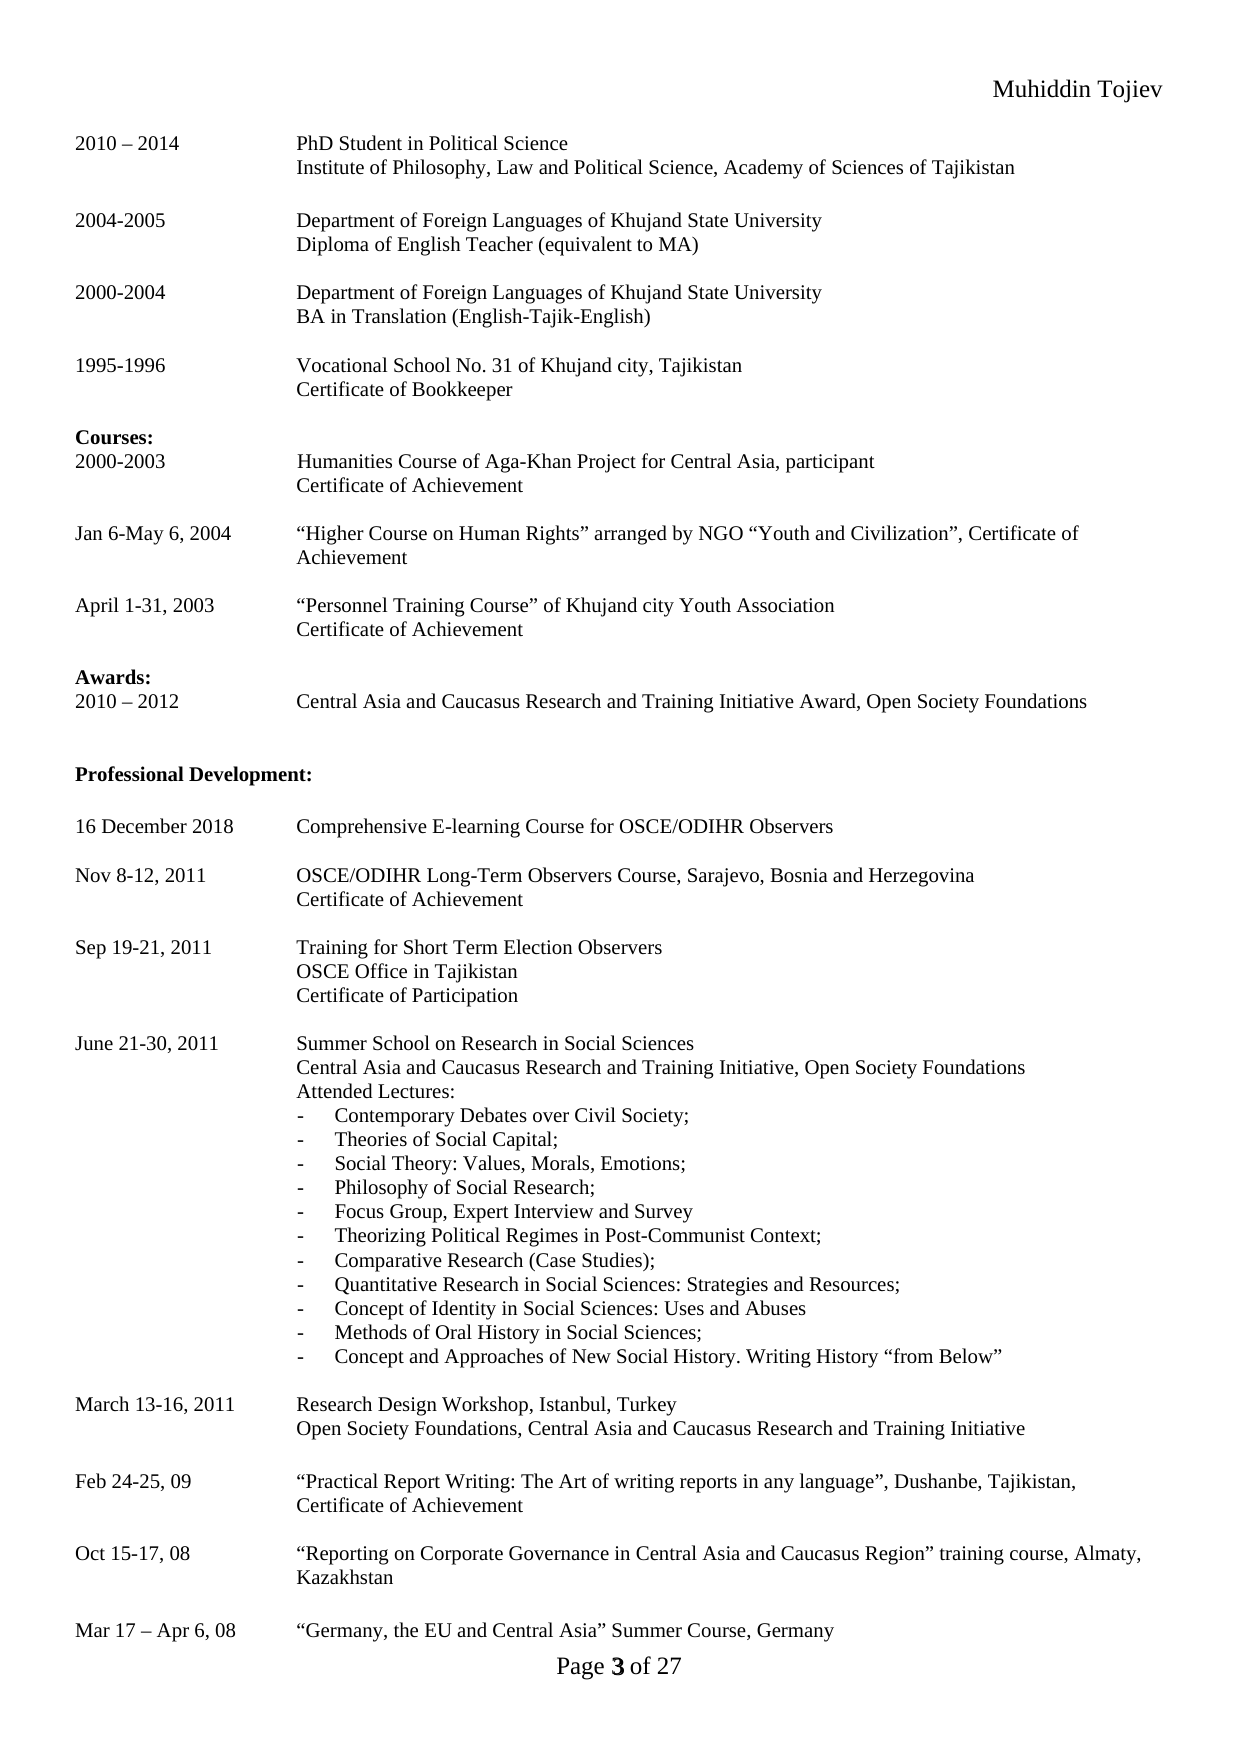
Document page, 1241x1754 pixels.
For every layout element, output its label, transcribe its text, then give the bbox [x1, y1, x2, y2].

list Methods of Oral History in Social Sciences; [297, 1320, 1162, 1344]
text Nov 8-12, 2011 OSCE/ODIHR Long-Term Observers Course, Sarajevo, Bosnia and Herzegovina [75, 862, 1162, 887]
text Open Society Foundations, Central Asia and Caucasus Research and Training Initiative [75, 1416, 1162, 1440]
text Certificate of Achievement [75, 887, 1162, 911]
text Certificate of Participation [75, 983, 1162, 1007]
text 1995-1996 Vocational School No. 31 of Khujand city, Tajikistan [75, 352, 1162, 377]
list Concept of Identity in Social Sciences: Uses and Abuses [297, 1296, 1162, 1320]
text Institute of Philosophy, Law and Political Science, Academy of Sciences of Tajikistan [75, 155, 1162, 179]
list Focus Group, Expert Interview and Survey [297, 1199, 1162, 1223]
text 2010 – 2014 PhD Student in Political Science [75, 131, 1162, 155]
list Theorizing Political Regimes in Post-Communist Context; [297, 1223, 1162, 1247]
list Contemporary Debates over Civil Society; [297, 1103, 1162, 1127]
text Jan 6-May 6, 2004 “Higher Course on Human Rights” arranged by NGO “Youth and Civilization”, Certificate of Achievement [75, 521, 1162, 569]
text 2004-2005 Department of Foreign Languages of Khujand State University [75, 208, 1162, 232]
list Philosophy of Social Research; [297, 1175, 1162, 1199]
text 2010 – 2012 Central Asia and Caucasus Research and Training Initiative Award, Open Society Foundations [75, 689, 1162, 713]
text March 13-16, 2011 Research Design Workshop, Istanbul, Turkey [75, 1392, 1162, 1416]
text Professional Development: [75, 762, 1162, 786]
text June 21-30, 2011 Summer School on Research in Social Sciences [75, 1031, 1162, 1055]
text April 1-31, 2003 “Personnel Training Course” of Khujand city Youth Association [75, 593, 1162, 617]
text Central Asia and Caucasus Research and Training Initiative, Open Society Foundations [75, 1055, 1162, 1079]
text OSCE Office in Tajikistan [75, 959, 1162, 983]
list Theories of Social Capital; [297, 1127, 1162, 1151]
text Feb 24-25, 09 “Practical Report Writing: The Art of writing reports in any language”, Dushanbe, Tajikistan, Certificate of Achievement [75, 1469, 1162, 1517]
text Diploma of English Teacher (equivalent to MA) [296, 232, 1162, 256]
text BA in Translation (English-Tajik-English) [75, 304, 1162, 328]
text Courses: [75, 425, 1162, 449]
text Attended Lectures: [75, 1079, 1162, 1103]
text Awards: [75, 665, 1162, 689]
text Mar 17 – Apr 6, 08 “Germany, the EU and Central Asia” Summer Course, Germany [75, 1618, 1162, 1642]
text 16 December 2018 Comprehensive E-learning Course for OSCE/ODIHR Observers [75, 814, 1162, 838]
list Quantitative Research in Social Sciences: Strategies and Resources; [297, 1272, 1162, 1296]
text Certificate of Achievement [75, 617, 1162, 641]
list Concept and Approaches of New Social History. Writing History “from Below” [297, 1344, 1162, 1368]
text Sep 19-21, 2011 Training for Short Term Election Observers [75, 935, 1162, 959]
text Certificate of Bookkeeper [296, 377, 1162, 401]
text Oct 15-17, 08 “Reporting on Corporate Governance in Central Asia and Caucasus Region” training course, Almaty, Kazakhstan [75, 1541, 1162, 1589]
list Comparative Research (Case Studies); [297, 1247, 1162, 1272]
list Humanities Course of Aga-Khan Project for Central Asia, participant [75, 449, 1162, 473]
list Social Theory: Values, Morals, Emotions; [297, 1151, 1162, 1175]
text Certificate of Achievement [222, 473, 1162, 497]
text 2000-2004 Department of Foreign Languages of Khujand State University [75, 280, 1162, 304]
